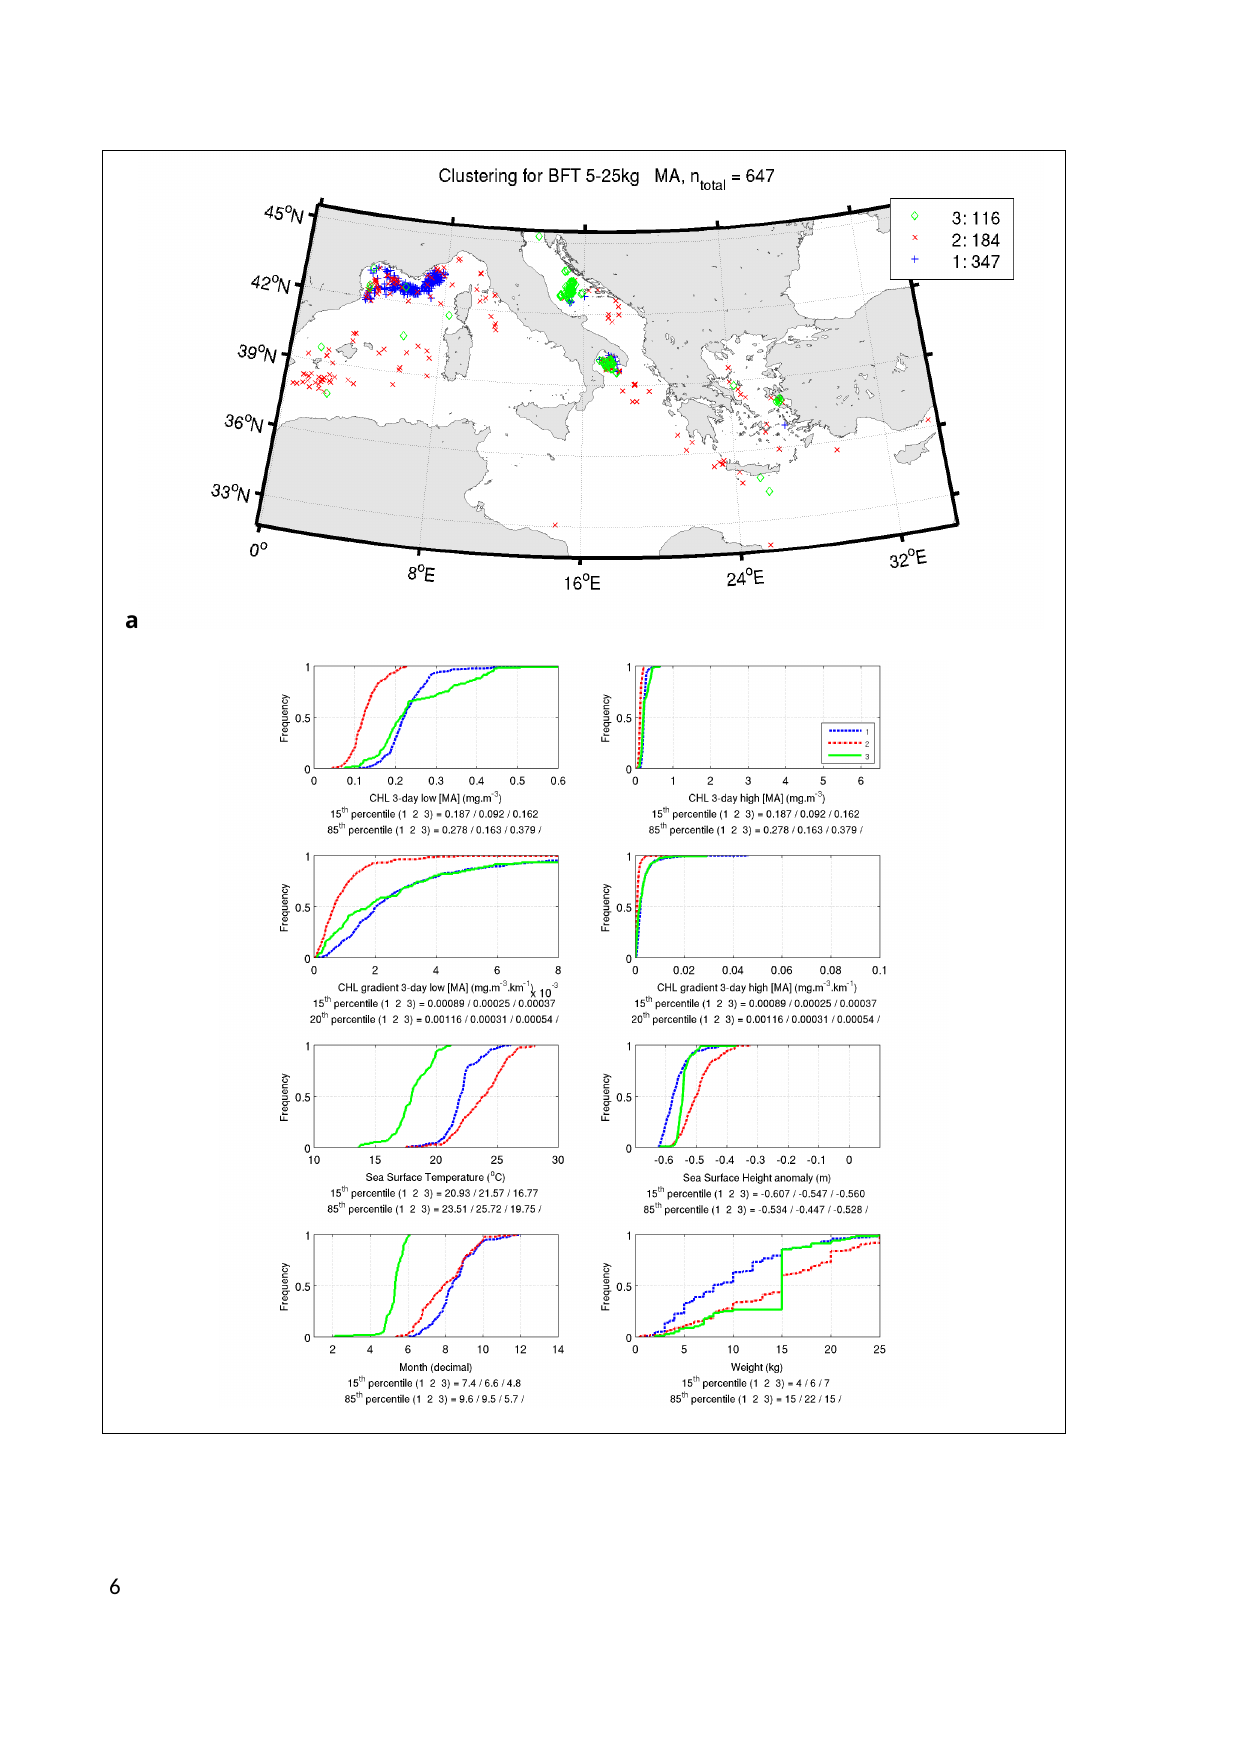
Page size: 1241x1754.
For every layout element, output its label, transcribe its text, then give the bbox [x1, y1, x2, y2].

picture [219, 660, 949, 1408]
table_header a [103, 151, 1065, 1433]
picture [138, 151, 1044, 629]
